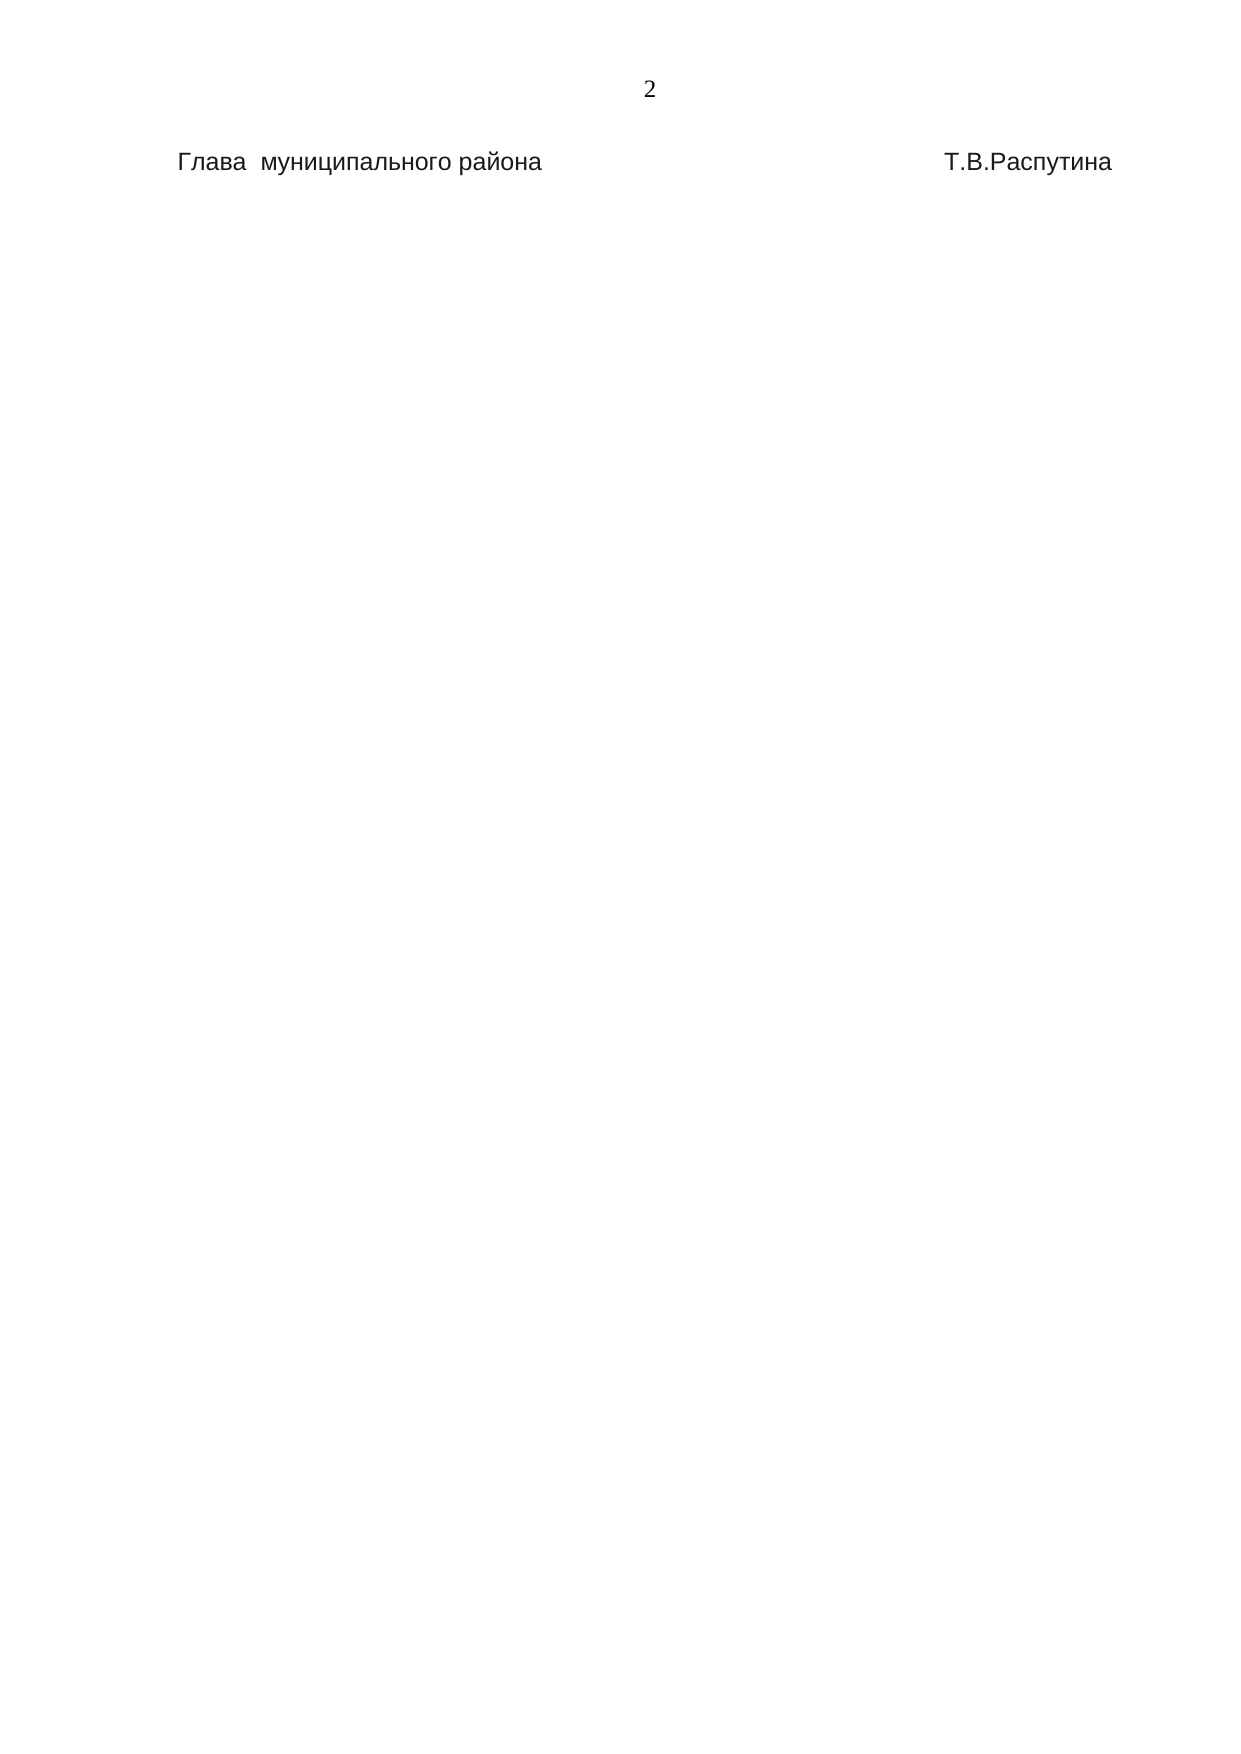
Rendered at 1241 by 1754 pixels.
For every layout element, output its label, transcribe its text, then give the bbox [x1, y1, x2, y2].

text Глава муниципального района Т.В.Распутина [177, 147, 1122, 176]
